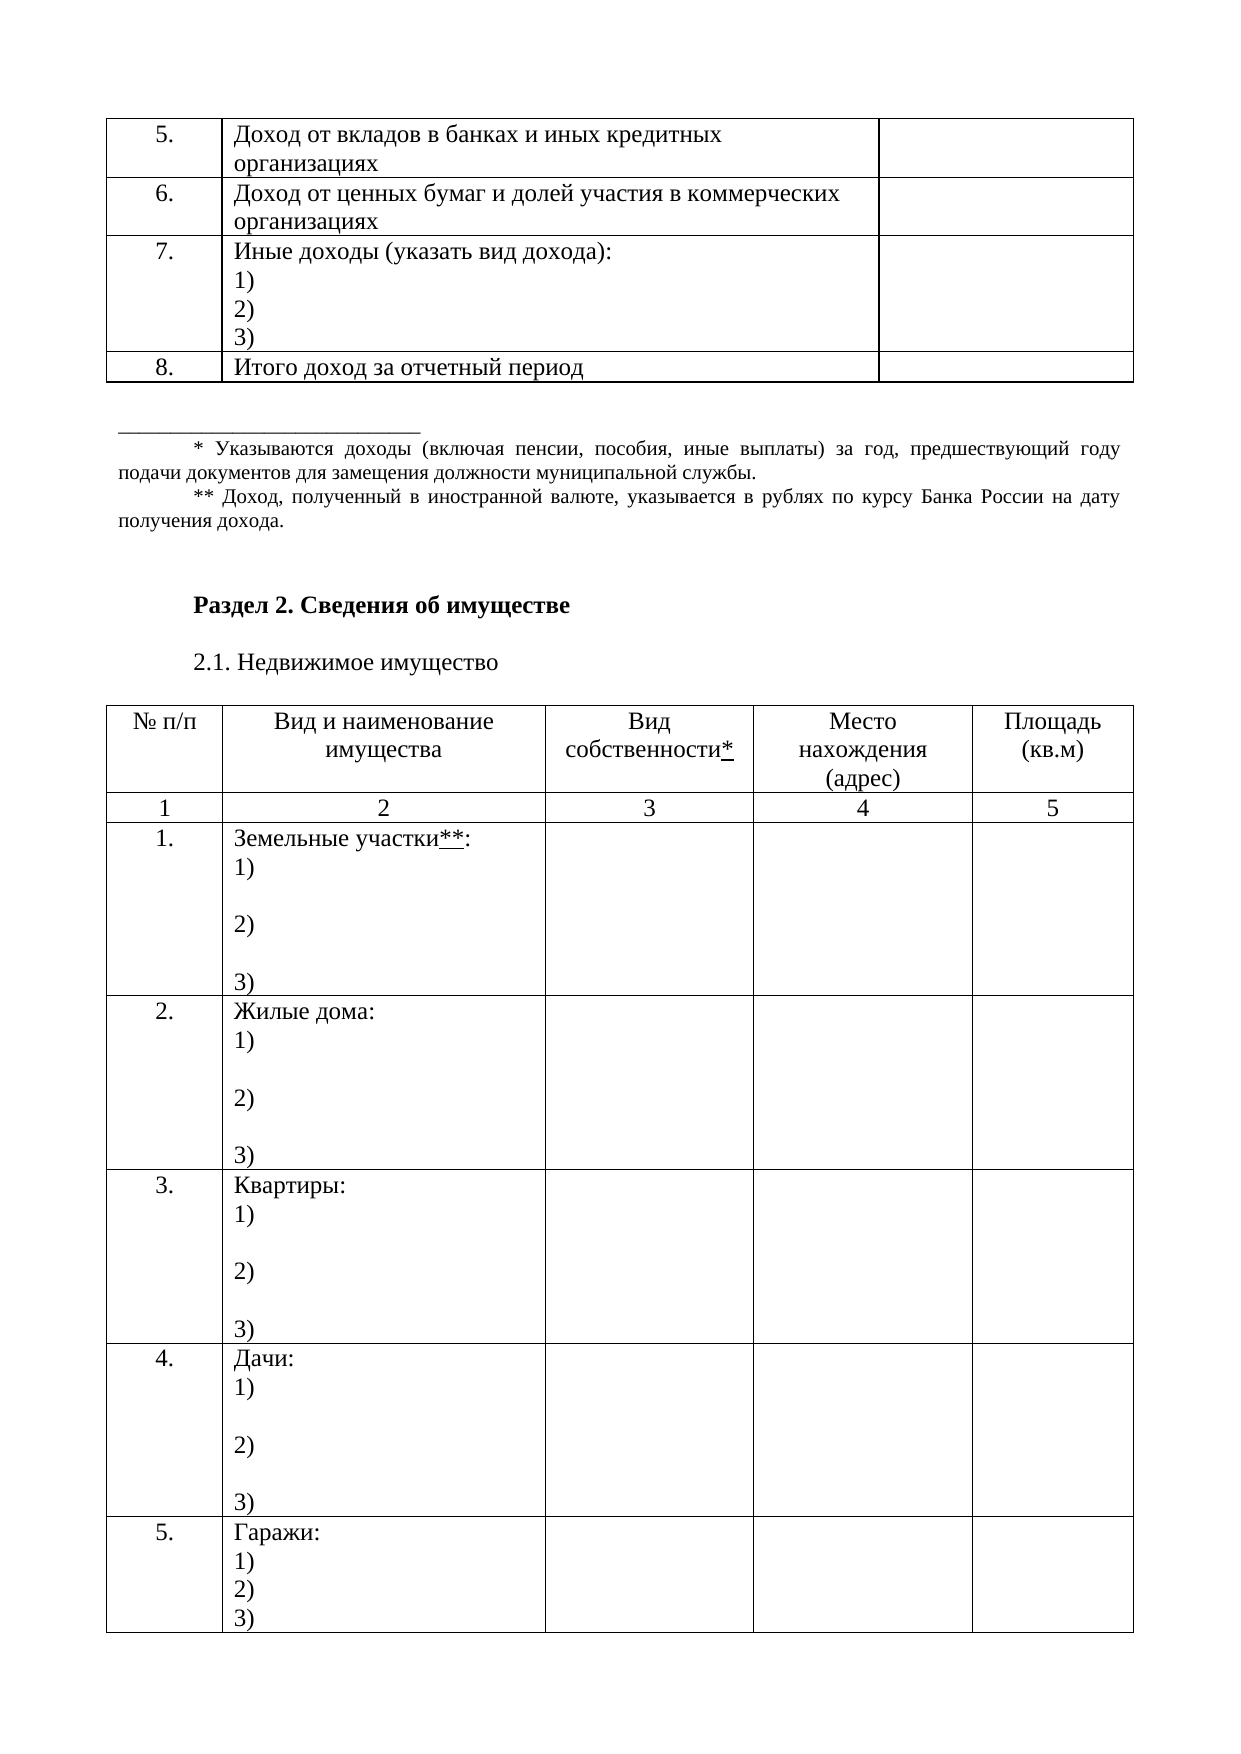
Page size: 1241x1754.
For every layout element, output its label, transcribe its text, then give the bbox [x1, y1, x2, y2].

table_cell [880, 236, 1133, 351]
table_cell [546, 996, 753, 1169]
table_cell 2. [107, 996, 222, 1169]
table_cell [754, 1344, 972, 1516]
table_cell 1. [107, 823, 222, 995]
table_cell Иные доходы (указать вид дохода): 1) 2) 3) [223, 236, 878, 351]
table_cell [973, 1344, 1133, 1516]
table_cell [973, 1170, 1133, 1342]
table_cell [546, 1170, 753, 1342]
table_cell [880, 119, 1133, 177]
table_cell Земельные участки**: 1) 2) 3) [223, 823, 545, 995]
table_cell [546, 1517, 753, 1632]
table_cell Гаражи: 1) 2) 3) [223, 1517, 545, 1632]
table_cell 4 [754, 793, 972, 822]
table_cell Доход от ценных бумаг и долей участия в коммерческих организациях [223, 178, 878, 235]
table_cell Итого доход за отчетный период [223, 352, 878, 381]
table_cell [973, 996, 1133, 1169]
table_cell Квартиры: 1) 2) 3) [223, 1170, 545, 1342]
table_cell [546, 1344, 753, 1516]
table_header Вид собственности* [546, 706, 753, 792]
table_cell [546, 823, 753, 995]
table_cell [754, 996, 972, 1169]
table_cell [973, 823, 1133, 995]
table_header Место нахождения (адрес) [754, 706, 972, 792]
table_cell 2 [223, 793, 545, 822]
table_cell Дачи: 1) 2) 3) [223, 1344, 545, 1516]
table_cell [880, 178, 1133, 235]
table_header Вид и наименование имущества [223, 706, 545, 792]
text * Указываются доходы (включая пенсии, пособия, иные выплаты) за год, предшествующий году подачи документов для замещения должности муниципальной службы. [118, 436, 1122, 484]
text ** Доход, полученный в иностранной валюте, указывается в рублях по курсу Банка России на дату получения дохода. [118, 484, 1122, 532]
table_header Площадь (кв.м) [973, 706, 1133, 792]
table_cell 3 [546, 793, 753, 822]
table_cell 5 [973, 793, 1133, 822]
table_cell 6. [107, 178, 221, 235]
table_cell 5. [107, 119, 221, 177]
table_cell 1 [107, 793, 222, 822]
text _____________________________ [118, 412, 1122, 436]
table_cell Доход от вкладов в банках и иных кредитных организациях [223, 119, 878, 177]
table_cell 4. [107, 1344, 222, 1516]
table_cell [754, 1517, 972, 1632]
table_cell 5. [107, 1517, 222, 1632]
table_header № п/п [107, 706, 222, 792]
table_cell [880, 352, 1133, 381]
text 2.1. Недвижимое имущество [118, 647, 1122, 676]
table_cell [754, 1170, 972, 1342]
table_cell 3. [107, 1170, 222, 1342]
text Раздел 2. Сведения об имуществе [118, 590, 1122, 618]
table_cell Жилые дома: 1) 2) 3) [223, 996, 545, 1169]
table_cell [973, 1517, 1133, 1632]
table_cell [754, 823, 972, 995]
table_cell 7. [107, 236, 221, 351]
table_cell 8. [107, 352, 221, 381]
